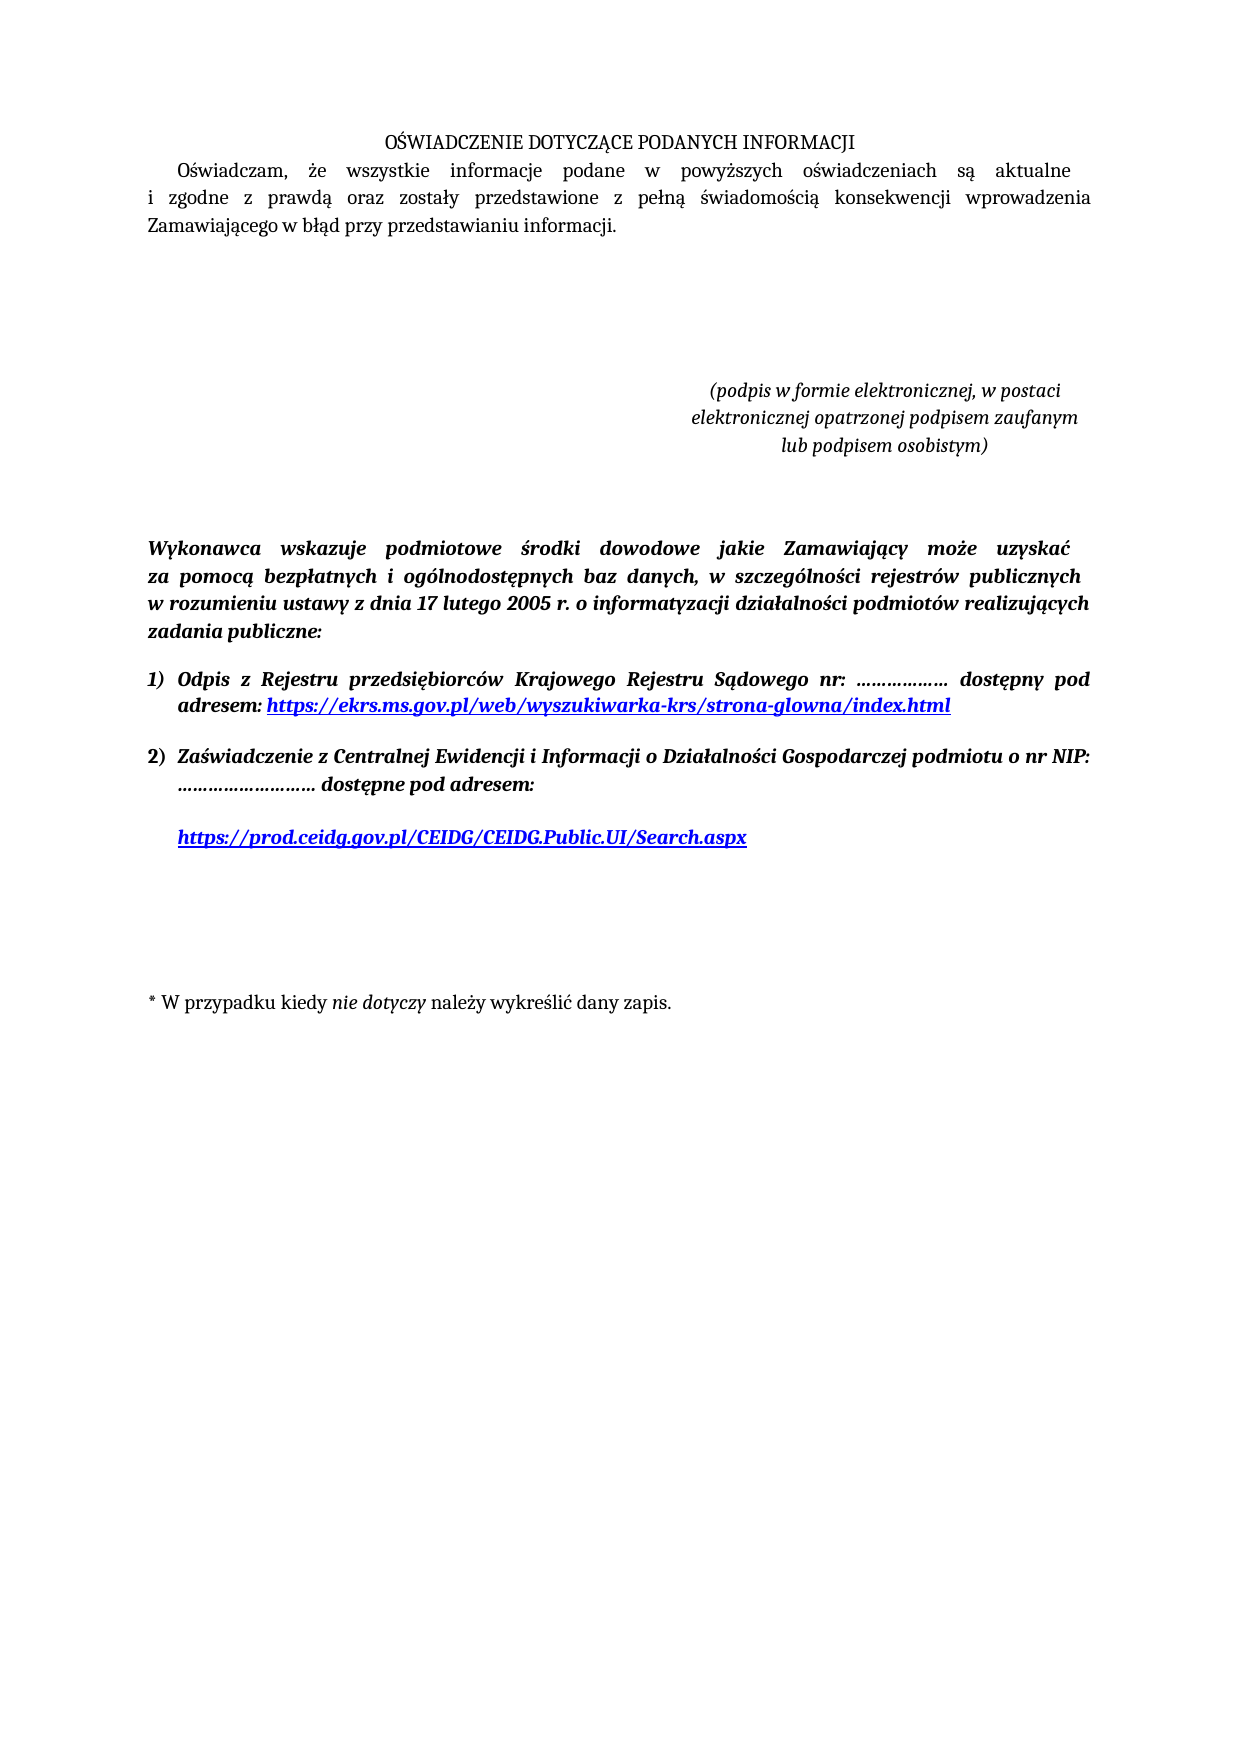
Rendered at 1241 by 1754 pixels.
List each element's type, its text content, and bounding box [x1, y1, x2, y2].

list https://prod.ceidg.gov.pl/CEIDG/CEIDG.Public.UI/Search.aspx [177, 826, 1093, 850]
list Odpis z Rejestru przedsiębiorców Krajowego Rejestru Sądowego nr: ……………… dostępny pod adresem: https://ekrs.ms.gov.pl/web/wyszukiwarka-krs/strona-glowna/index.html [148, 668, 1093, 717]
text OŚWIADCZENIE DOTYCZĄCE PODANYCH INFORMACJI [148, 131, 1093, 155]
text (podpis w formie elektronicznej, w postaci elektronicznej opatrzonej podpisem zaufanym lub podpisem osobistym) [679, 378, 1093, 457]
text Wykonawca wskazuje podmiotowe środki dowodowe jakie Zamawiający może uzyskać za pomocą bezpłatnych i ogólnodostępnych baz danych, w szczególności rejestrów publicznych w rozumieniu ustawy z dnia 17 lutego 2005 r. o informatyzacji działalności podmiotów realizujących zadania publiczne: [148, 537, 1093, 643]
text Oświadczam, że wszystkie informacje podane w powyższych oświadczeniach są aktualne i zgodne z prawdą oraz zostały przedstawione z pełną świadomością konsekwencji wprowadzenia Zamawiającego w błąd przy przedstawianiu informacji. [148, 158, 1093, 237]
text * W przypadku kiedy nie dotyczy należy wykreślić dany zapis. [148, 991, 1093, 1015]
list Zaświadczenie z Centralnej Ewidencji i Informacji o Działalności Gospodarczej podmiotu o nr NIP: ……………………… dostępne pod adresem: [148, 745, 1093, 797]
